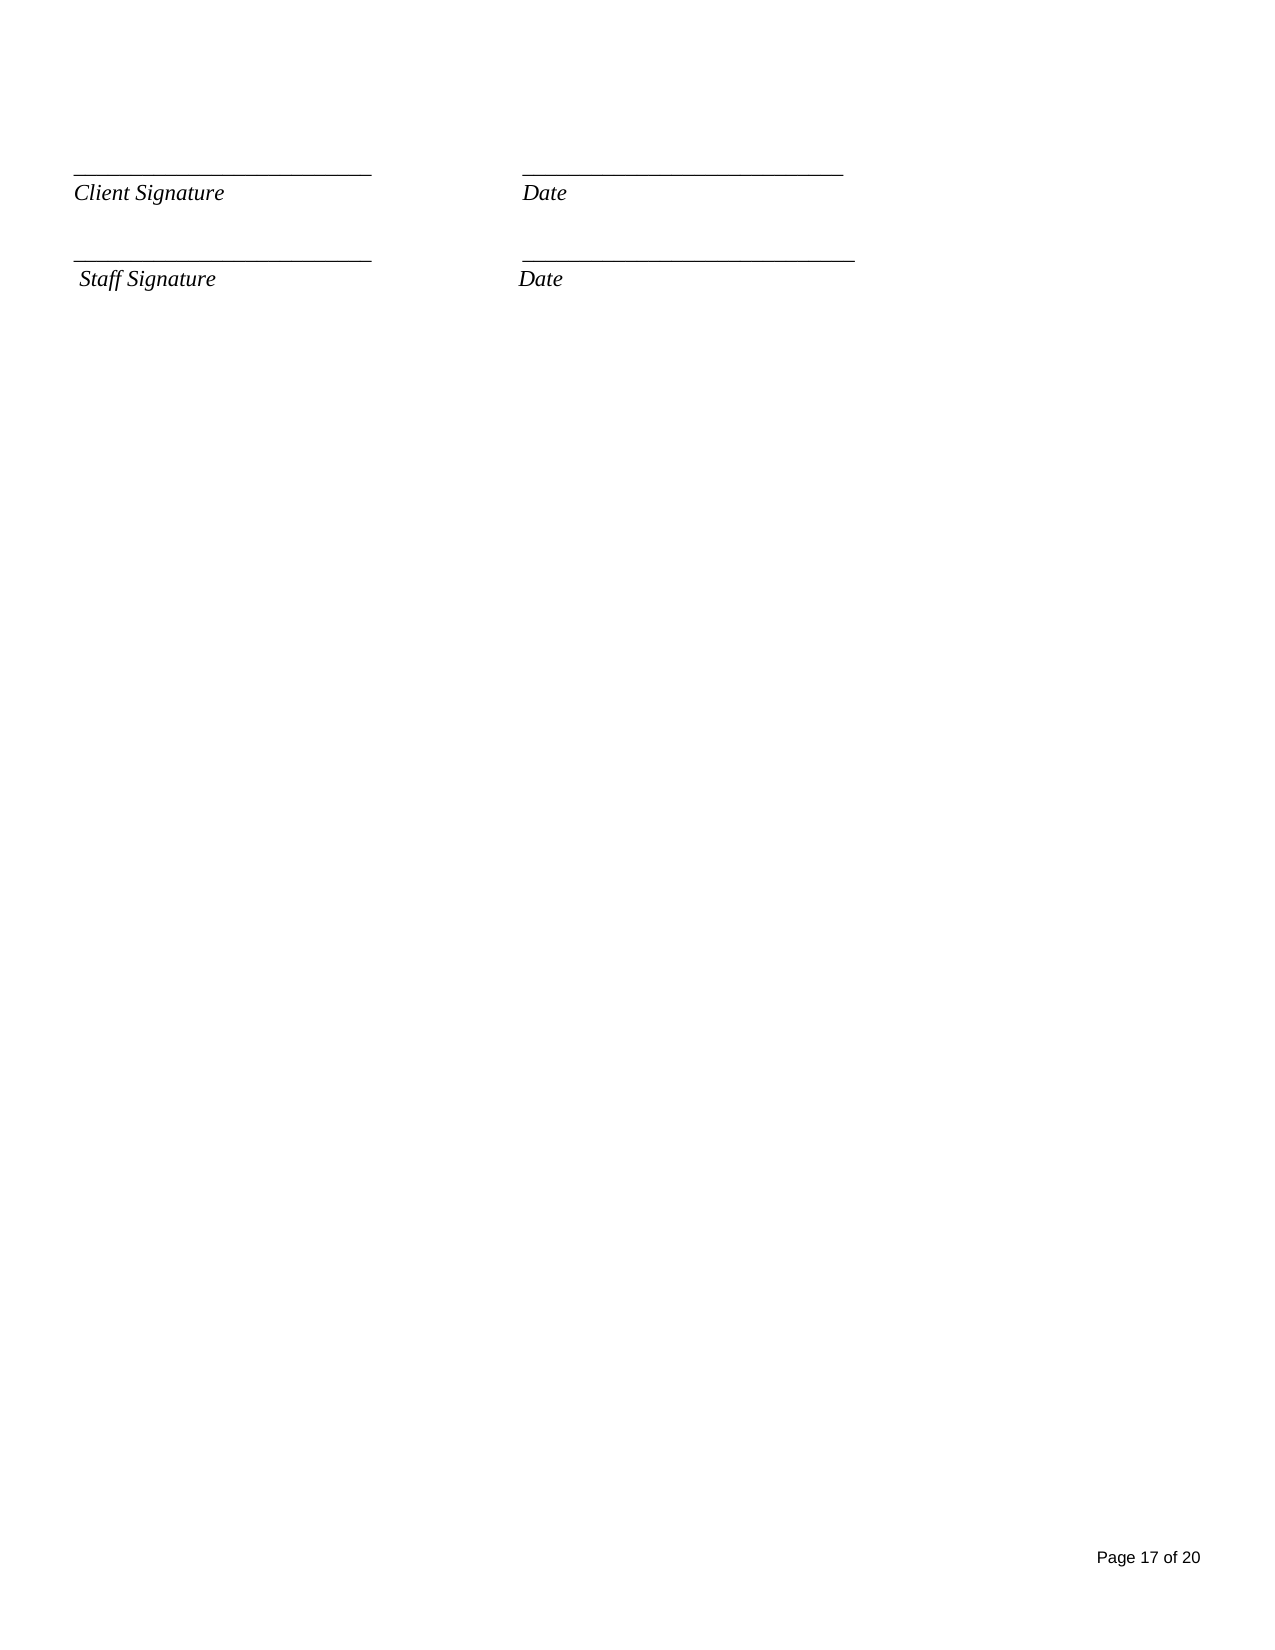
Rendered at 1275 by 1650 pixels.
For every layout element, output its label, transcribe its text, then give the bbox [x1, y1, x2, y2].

text Client Signature Date [73, 179, 1199, 205]
text __________________________ _____________________________ [73, 238, 1199, 264]
text __________________________ ____________________________ [73, 152, 1199, 178]
text Staff Signature Date [73, 265, 1199, 291]
